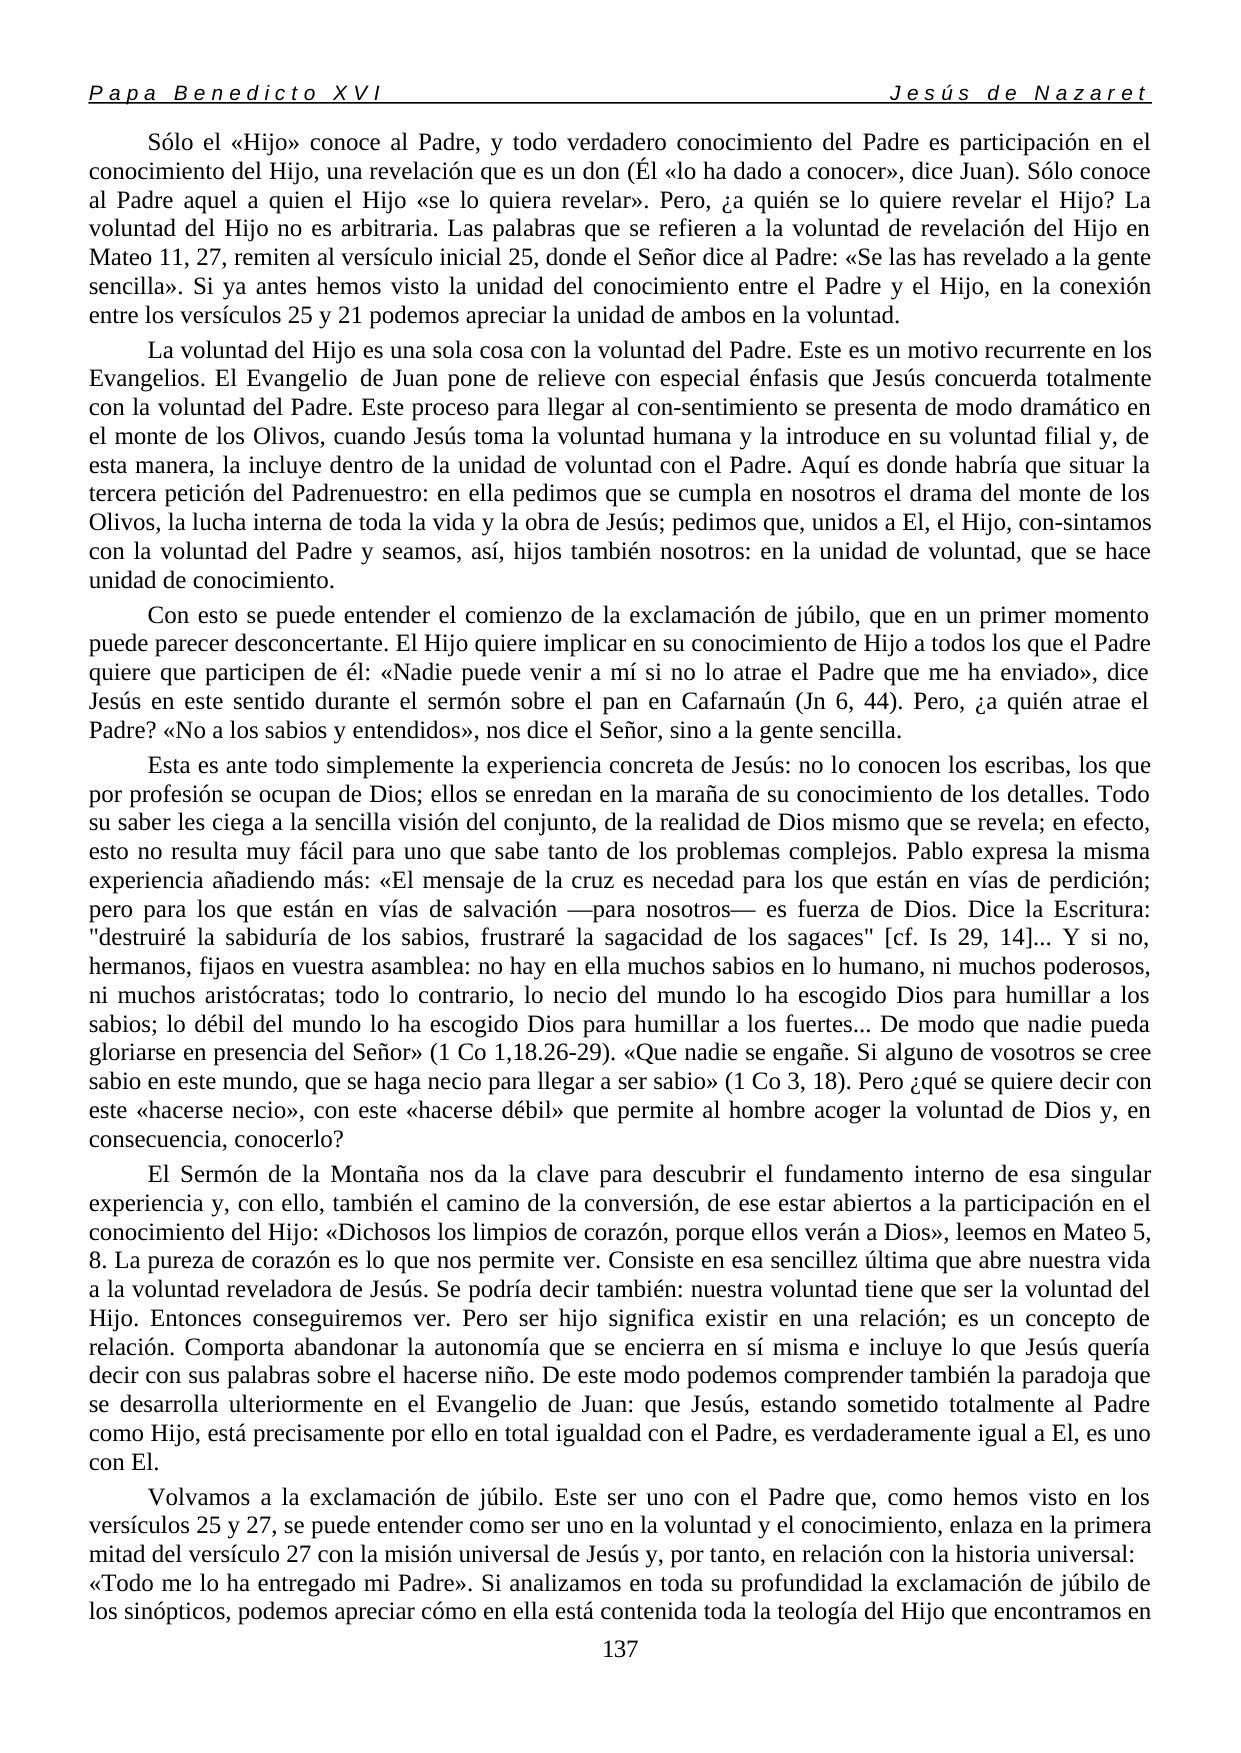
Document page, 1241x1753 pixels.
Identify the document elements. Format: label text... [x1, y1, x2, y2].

text 8. La pureza de corazón es lo que nos permite ver. Consiste en esa sencillez última que abre nuestra vida a la voluntad reveladora de Jesús. Se podría decir también: nuestra voluntad tiene que ser la voluntad del Hijo. Entonces conseguiremos ver. Pero ser hijo significa existir en una relación; es un concepto de relación. Comporta abandonar la autonomía que se encierra en sí misma e incluye lo que Jesús quería decir con sus palabras sobre el hacerse niño. De este modo podemos comprender también la paradoja que se desarrolla ulteriormente en el Evangelio de Juan: que Jesús, estando sometido totalmente al Padre como Hijo, está precisamente por ello en total igualdad con el Padre, es verdaderamente igual a El, es uno con El. [88, 1246, 1152, 1476]
text Sólo el «Hijo» conoce al Padre, y todo verdadero conocimiento del Padre es participación en el conocimiento del Hijo, una revelación que es un don (Él «lo ha dado a conocer», dice Juan). Sólo conoce al Padre aquel a quien el Hijo «se lo quiera revelar». Pero, ¿a quién se lo quiere revelar el Hijo? La voluntad del Hijo no es arbitraria. Las palabras que se refieren a la voluntad de revelación del Hijo en Mateo 11, 27, remiten al versículo inicial 25, donde el Señor dice al Padre: «Se las has revelado a la gente sencilla». Si ya antes hemos visto la unidad del conocimiento entre el Padre y el Hijo, en la conexión entre los versículos 25 y 21 podemos apreciar la unidad de ambos en la voluntad. [88, 127, 1152, 328]
text Esta es ante todo simplemente la experiencia concreta de Jesús: no lo conocen los escribas, los que por profesión se ocupan de Dios; ellos se enredan en la maraña de su conocimiento de los detalles. Todo su saber les ciega a la sencilla visión del conjunto, de la realidad de Dios mismo que se revela; en efecto, esto no resulta muy fácil para uno que sabe tanto de los problemas complejos. Pablo expresa la misma experiencia añadiendo más: «El mensaje de la cruz es necedad para los que están en vías de perdición; pero para los que están en vías de salvación —para nosotros— es fuerza de Dios. Dice la Escritura: "destruiré la sabiduría de los sabios, frustraré la sagacidad de los sagaces" [cf. Is 29, 14]... Y si no, hermanos, fijaos en vuestra asamblea: no hay en ella muchos sabios en lo humano, ni muchos poderosos, ni muchos aristócratas; todo lo contrario, lo necio del mundo lo ha escogido Dios para humillar a los sabios; lo débil del mundo lo ha escogido Dios para humillar a los fuertes... De modo que nadie pueda gloriarse en presencia del Señor» (1 Co 1,18.26-29). «Que nadie se engañe. Si alguno de vosotros se cree sabio en este mundo, que se haga necio para llegar a ser sabio» (1 Co 3, 18). Pero ¿qué se quiere decir con este «hacerse necio», con este «hacerse débil» que permite al hombre acoger la voluntad de Dios y, en consecuencia, conocerlo? [88, 750, 1152, 1152]
text «Todo me lo ha entregado mi Padre». Si analizamos en toda su profundidad la exclamación de júbilo de los sinópticos, podemos apreciar cómo en ella está contenida toda la teología del Hijo que encontramos en [88, 1568, 1151, 1625]
text Con esto se puede entender el comienzo de la exclamación de júbilo, que en un primer momento puede parecer desconcertante. El Hijo quiere implicar en su conocimiento de Hijo a todos los que el Padre quiere que participen de él: «Nadie puede venir a mí si no lo atrae el Padre que me ha enviado», dice Jesús en este sentido durante el sermón sobre el pan en Cafarnaún (Jn 6, 44). Pero, ¿a quién atrae el Padre? «No a los sabios y entendidos», nos dice el Señor, sino a la gente sencilla. [88, 600, 1151, 743]
text Volvamos a la exclamación de júbilo. Este ser uno con el Padre que, como hemos visto en los versículos 25 y 27, se puede entender como ser uno en la voluntad y el conocimiento, enlaza en la primera mitad del versículo 27 con la misión universal de Jesús y, por tanto, en relación con la historia universal: [88, 1482, 1151, 1568]
text La voluntad del Hijo es una sola cosa con la voluntad del Padre. Este es un motivo recurrente en los Evangelios. El Evangelio de Juan pone de relieve con especial énfasis que Jesús concuerda totalmente con la voluntad del Padre. Este proceso para llegar al con-sentimiento se presenta de modo dramático en el monte de los Olivos, cuando Jesús toma la voluntad humana y la introduce en su voluntad filial y, de esta manera, la incluye dentro de la unidad de voluntad con el Padre. Aquí es donde habría que situar la tercera petición del Padrenuestro: en ella pedimos que se cumpla en nosotros el drama del monte de los Olivos, la lucha interna de toda la vida y la obra de Jesús; pedimos que, unidos a El, el Hijo, con-sintamos con la voluntad del Padre y seamos, así, hijos también nosotros: en la unidad de voluntad, que se hace unidad de conocimiento. [88, 335, 1152, 593]
text El Sermón de la Montaña nos da la clave para descubrir el fundamento interno de esa singular experiencia y, con ello, también el camino de la conversión, de ese estar abiertos a la participación en el conocimiento del Hijo: «Dichosos los limpios de corazón, porque ellos verán a Dios», leemos en Mateo 5, [88, 1159, 1152, 1245]
